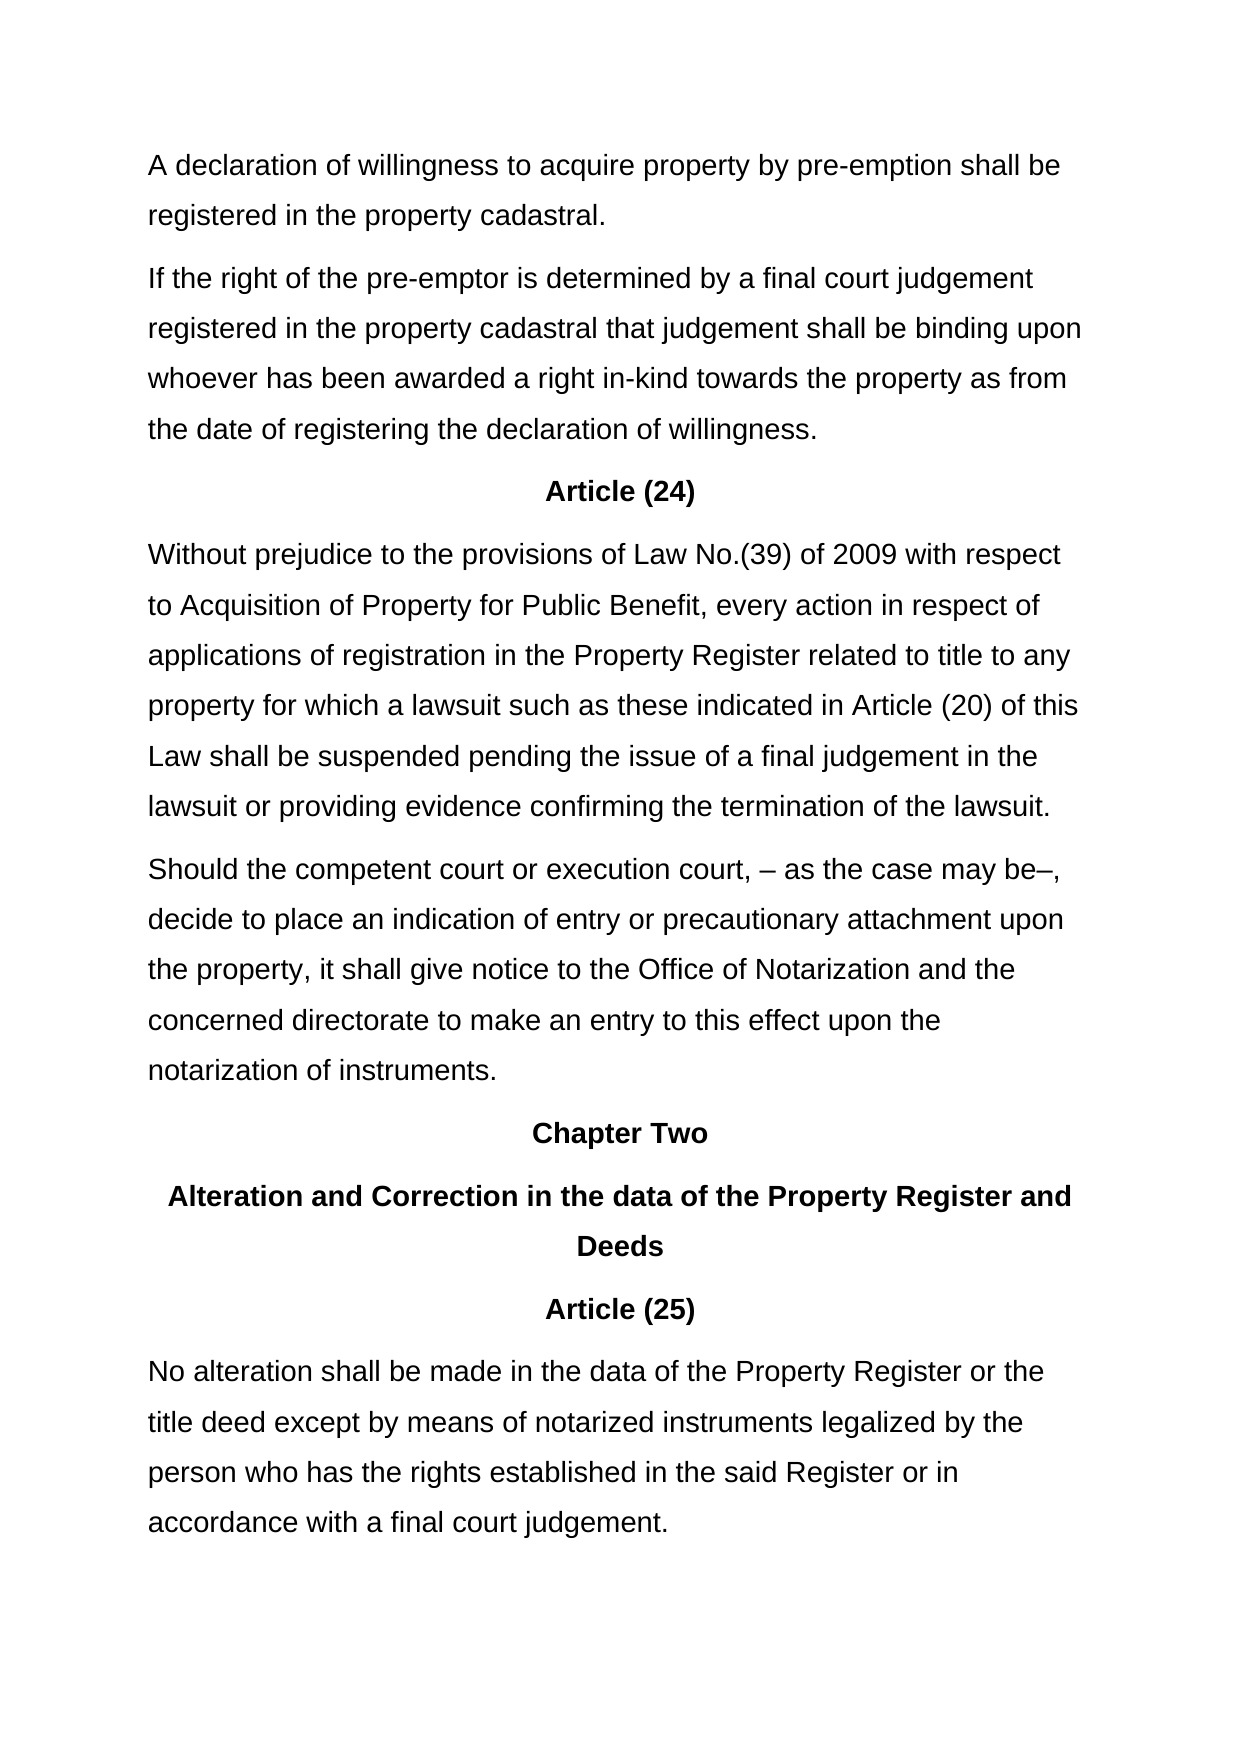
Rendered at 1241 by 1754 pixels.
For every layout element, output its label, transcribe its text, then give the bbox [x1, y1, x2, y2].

text Article (24) [148, 474, 1093, 508]
text Should the competent court or execution court, – as the case may be–, decide to place an indication of entry or precautionary attachment upon the property, it shall give notice to the Office of Notarization and the concerned directorate to make an entry to this effect upon the notarization of instruments. [148, 852, 1093, 1086]
text No alteration shall be made in the data of the Property Register or the title deed except by means of notarized instruments legalized by the person who has the rights established in the said Register or in accordance with a final court judgement. [148, 1354, 1093, 1539]
text A declaration of willingness to acquire property by pre-emption shall be registered in the property cadastral. [148, 148, 1093, 231]
text Chapter Two [148, 1116, 1093, 1149]
text Article (25) [148, 1292, 1093, 1325]
text Alteration and Correction in the data of the Property Register and Deeds [148, 1178, 1093, 1262]
text Without prejudice to the provisions of Law No.(39) of 2009 with respect to Acquisition of Property for Public Benefit, every action in respect of applications of registration in the Property Register related to title to any property for which a lawsuit such as these indicated in Article (20) of this Law shall be suspended pending the issue of a final judgement in the lawsuit or providing evidence confirming the termination of the lawsuit. [148, 537, 1093, 822]
text If the right of the pre-emptor is determined by a final court judgement registered in the property cadastral that judgement shall be binding upon whoever has been awarded a right in-kind towards the property as from the date of registering the declaration of willingness. [148, 261, 1093, 445]
